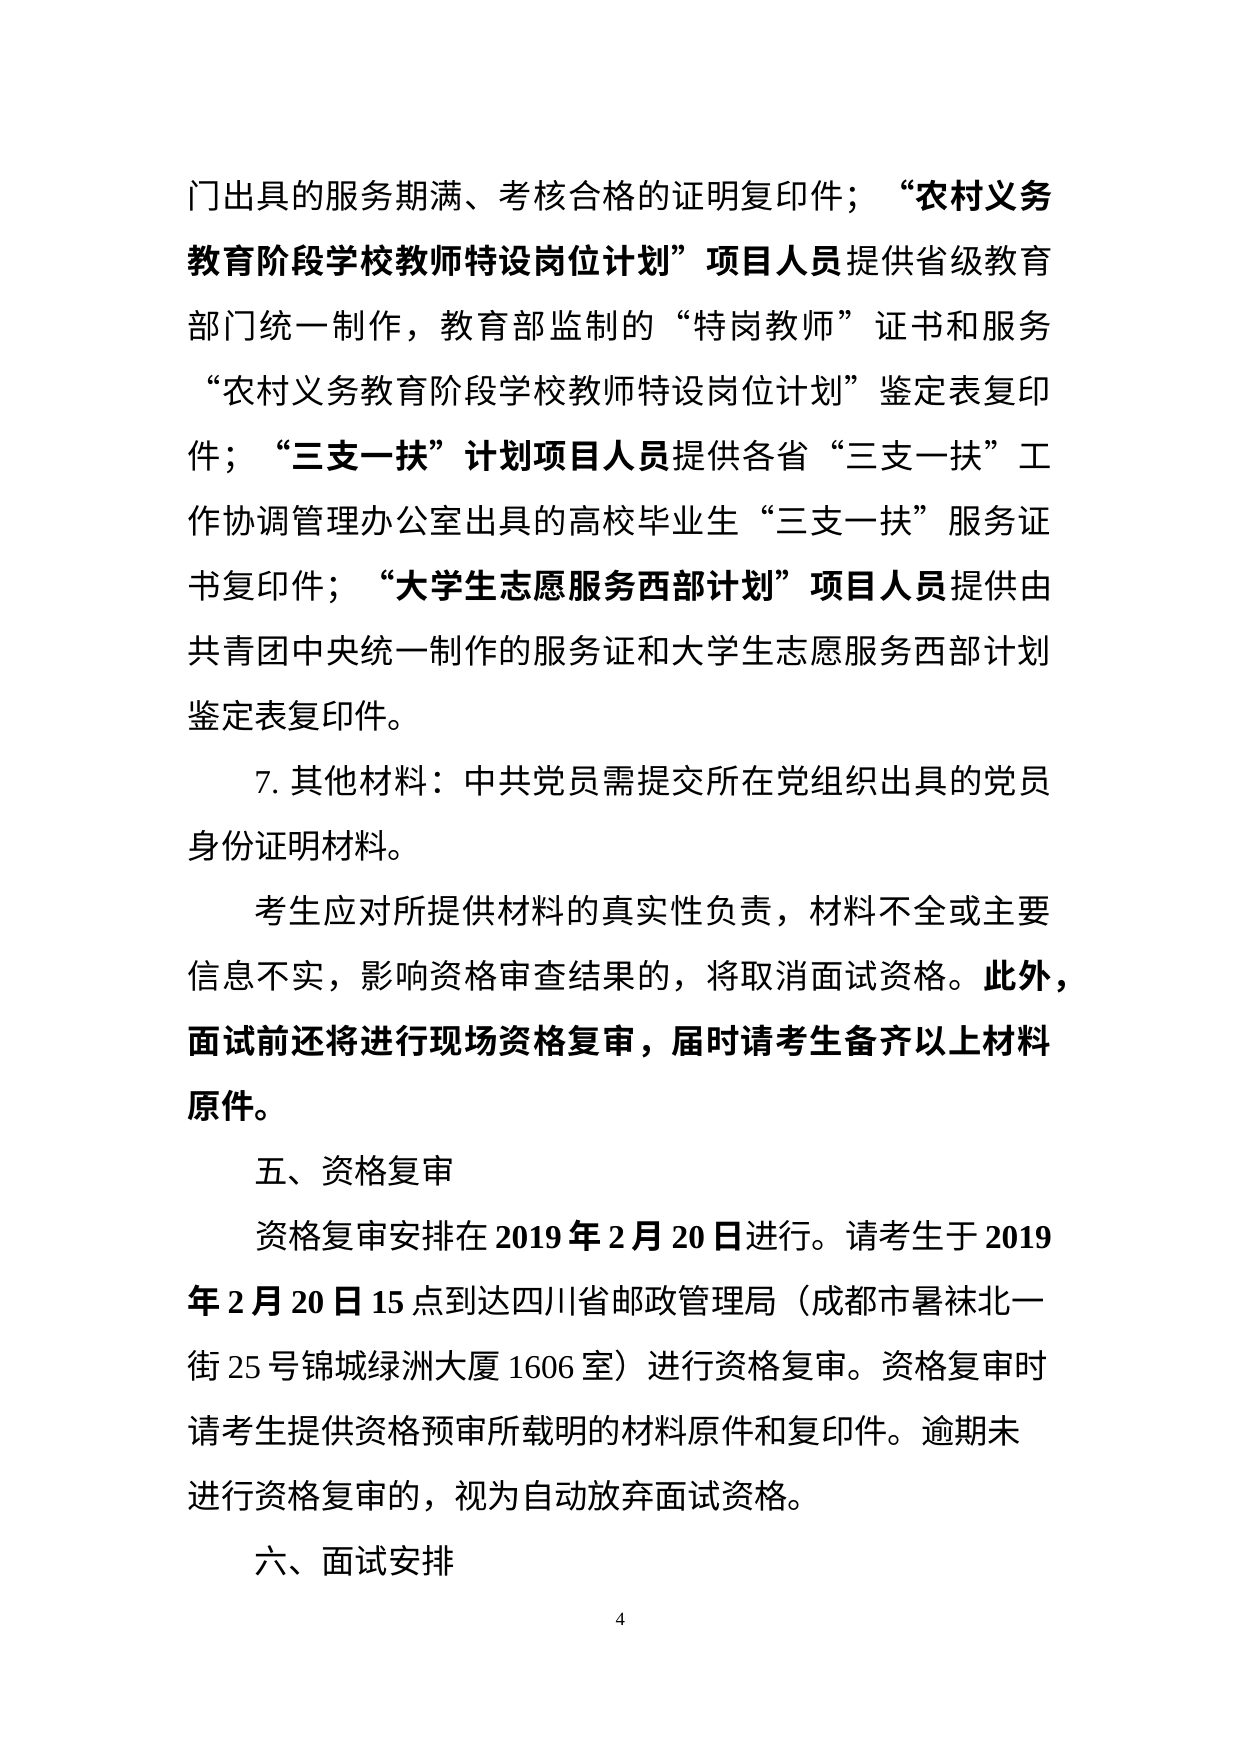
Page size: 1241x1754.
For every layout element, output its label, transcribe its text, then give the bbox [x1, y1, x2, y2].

text 六、面试安排 [187, 1527, 1053, 1592]
text 7. 其他材料：中共党员需提交所在党组织出具的党员身份证明材料。 [187, 747, 1053, 877]
text 五、资格复审 [187, 1137, 1053, 1202]
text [187, 162, 1053, 747]
text 考生应对所提供材料的真实性负责，材料不全或主要信息不实，影响资格审查结果的，将取消面试资格。此外，面试前还将进行现场资格复审，届时请考生备齐以上材料原件。 [187, 877, 1053, 1137]
text 资格复审安排在2019年2月20日进行。请考生于2019年2月20日15点到达四川省邮政管理局（成都市暑袜北一街25号锦城绿洲大厦1606室）进行资格复审。资格复审时请考生提供资格预审所载明的材料原件和复印件。逾期未进行资格复审的，视为自动放弃面试资格。 [187, 1202, 1053, 1527]
